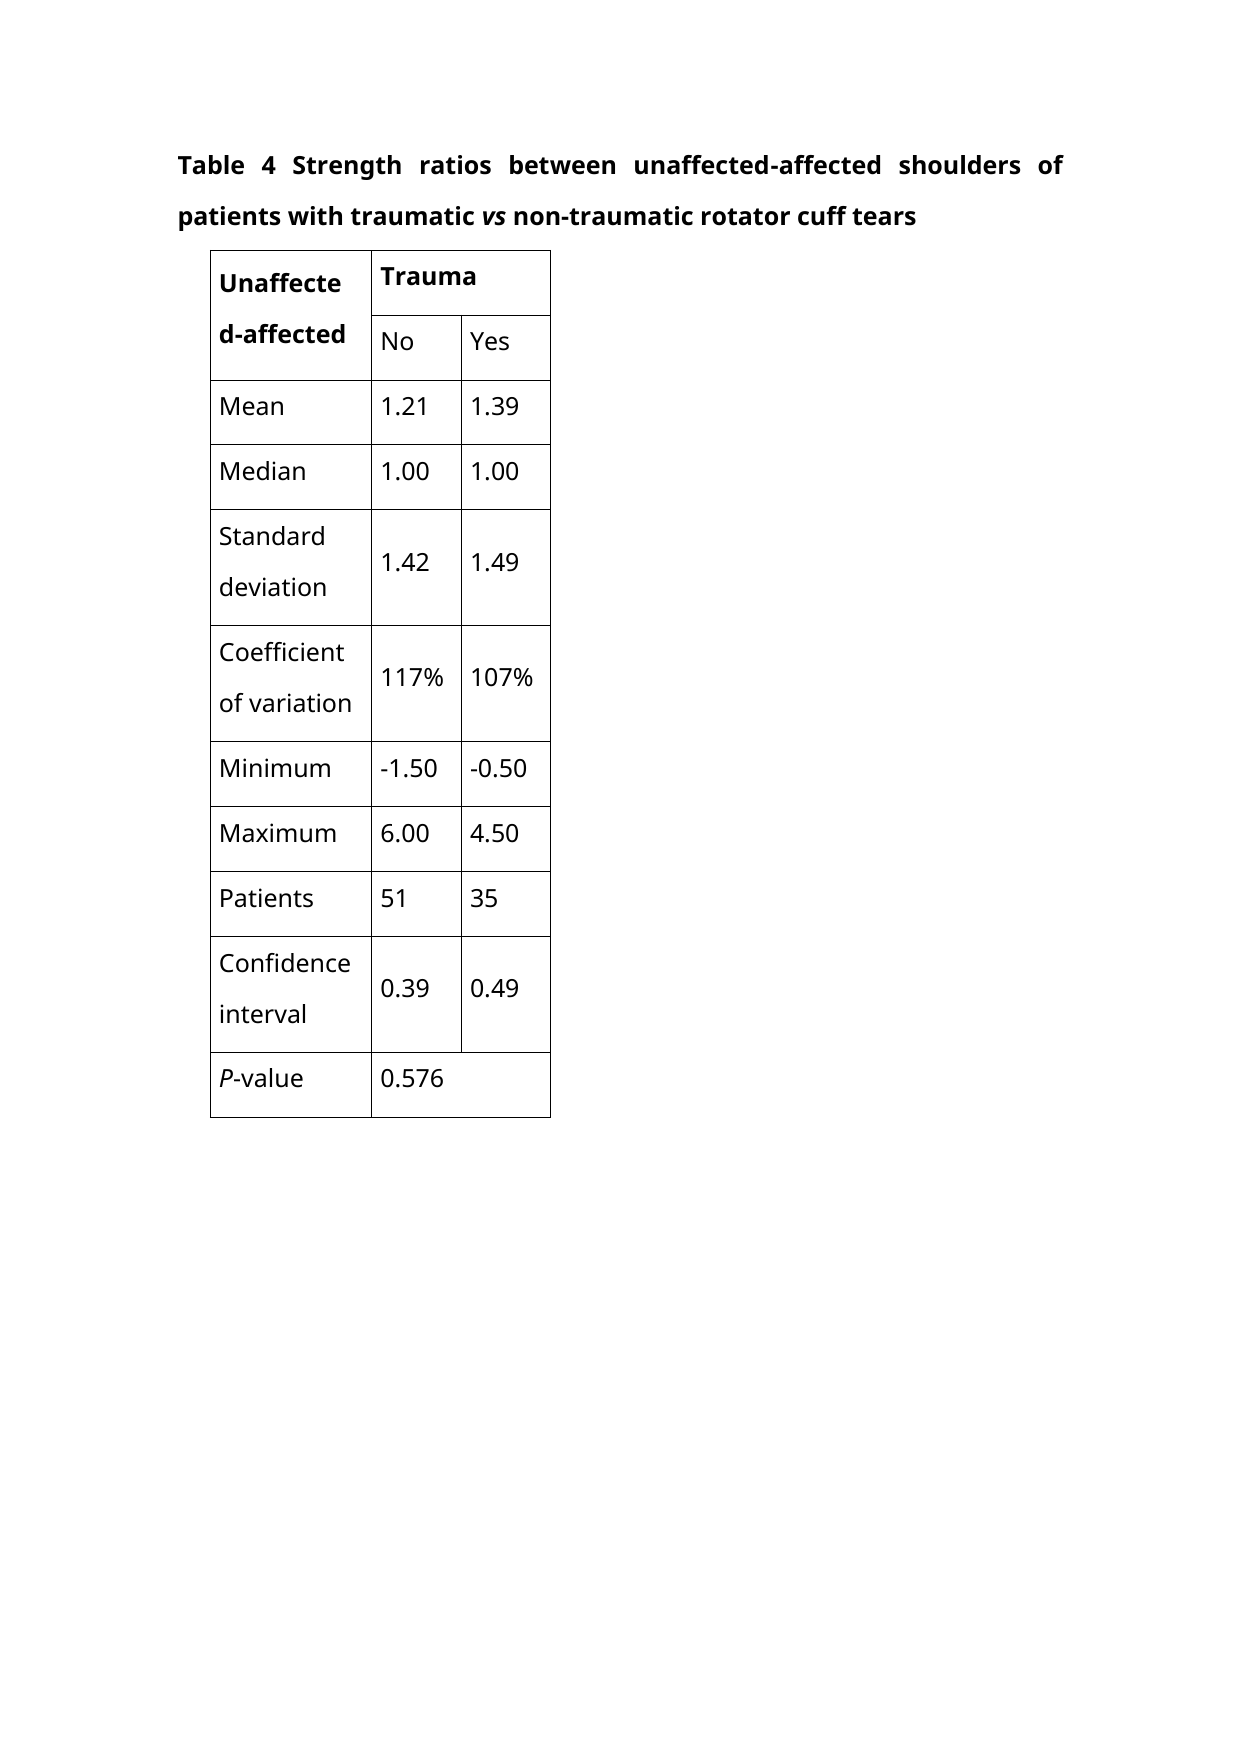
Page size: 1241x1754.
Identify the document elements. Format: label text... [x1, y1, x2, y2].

table_cell 117% [372, 626, 461, 741]
table_cell 51 [372, 872, 461, 936]
table_cell 107% [462, 626, 550, 741]
table_cell No [372, 316, 461, 379]
table_cell -0.50 [462, 742, 550, 806]
table_cell 1.49 [462, 510, 550, 625]
table_cell 35 [462, 872, 550, 936]
table_cell 1.39 [462, 381, 550, 444]
table_cell Mean [211, 381, 371, 444]
table_header Trauma [372, 251, 550, 314]
table_cell P-value [211, 1053, 371, 1117]
table_cell Patients [211, 872, 371, 936]
table_cell 1.21 [372, 381, 461, 444]
table_cell Minimum [211, 742, 371, 806]
table_cell 6.00 [372, 807, 461, 871]
table_cell 1.00 [372, 445, 461, 509]
table_cell 1.00 [462, 445, 550, 509]
table_cell Coefficient of variation [211, 626, 371, 741]
table_header Unaffected-affected [211, 251, 371, 379]
table_cell Yes [462, 316, 550, 379]
table_cell 1.42 [372, 510, 461, 625]
table_cell Median [211, 445, 371, 509]
table_cell 4.50 [462, 807, 550, 871]
table_cell 0.576 [372, 1053, 550, 1117]
table_cell Maximum [211, 807, 371, 871]
table_cell Confidence interval [211, 937, 371, 1052]
table_cell -1.50 [372, 742, 461, 806]
text Table 4 Strength ratios between unaffected-affected shoulders of patients with traumatic vs non-traumatic rotator cuff tears [177, 148, 1063, 233]
table_cell 0.49 [462, 937, 550, 1052]
table_cell 0.39 [372, 937, 461, 1052]
table_cell Standard deviation [211, 510, 371, 625]
